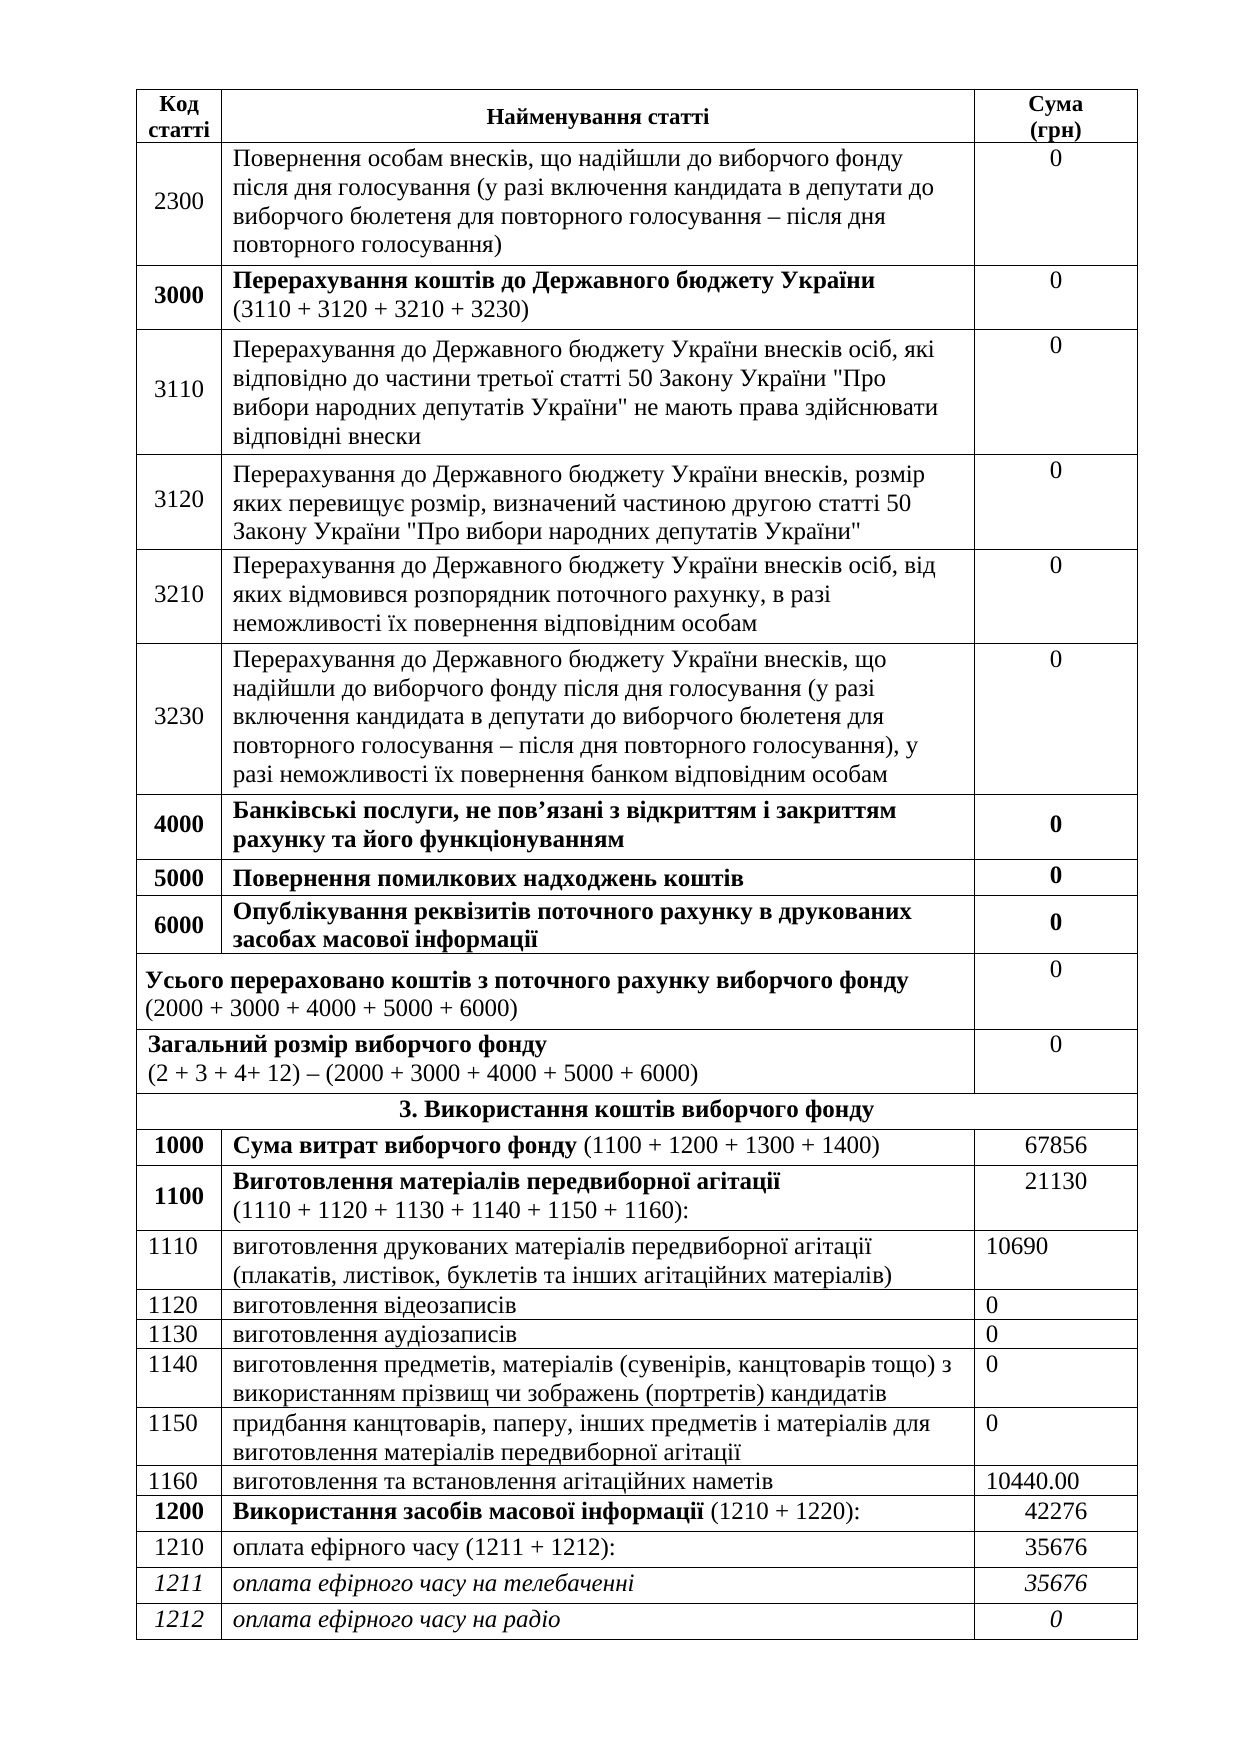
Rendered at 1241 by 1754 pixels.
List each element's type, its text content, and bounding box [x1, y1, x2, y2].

table_cell 3230 [137, 644, 221, 794]
table_cell Перерахування до Державного бюджету України внесків осіб, від яких відмовився розпорядник поточного рахунку, в разі неможливості їх повернення відповідним особам [222, 550, 974, 643]
table_cell 35676 [975, 1532, 1137, 1567]
table_cell 3. Використання коштів виборчого фонду [137, 1094, 1137, 1129]
table_cell 1100 [137, 1166, 221, 1230]
table_cell 10440.00 [975, 1466, 1137, 1495]
table_cell 1150 [137, 1408, 221, 1465]
table_cell виготовлення аудіозаписів [222, 1320, 974, 1348]
table_cell 2300 [137, 143, 221, 264]
table_cell 0 [975, 1604, 1137, 1639]
table_cell 1110 [137, 1231, 221, 1289]
table_cell 0 [975, 860, 1137, 895]
table_cell 1160 [137, 1466, 221, 1495]
table_cell 35676 [975, 1568, 1137, 1603]
table_header Найменування статті [222, 90, 974, 142]
table_cell 1140 [137, 1349, 221, 1407]
table_cell 42276 [975, 1496, 1137, 1531]
table_cell 0 [975, 795, 1137, 859]
table_cell 0 [975, 330, 1137, 454]
table_cell 10690 [975, 1231, 1137, 1289]
table_cell 1120 [137, 1290, 221, 1318]
table_cell Перерахування до Державного бюджету України внесків, розмір яких перевищує розмір, визначений частиною другою статті 50 Закону України "Про вибори народних депутатів України" [222, 455, 974, 549]
table_cell 1130 [137, 1320, 221, 1348]
table_cell Виготовлення матеріалів передвиборної агітації (1110 + 1120 + 1130 + 1140 + 1150 + 1160): [222, 1166, 974, 1230]
table_cell 0 [975, 1408, 1137, 1465]
table_cell 1210 [137, 1532, 221, 1567]
table_cell виготовлення та встановлення агітаційних наметів [222, 1466, 974, 1495]
table_cell 67856 [975, 1130, 1137, 1165]
table_cell 1000 [137, 1130, 221, 1165]
table_cell 0 [975, 1349, 1137, 1407]
table_cell 0 [975, 1320, 1137, 1348]
table_cell оплата ефірного часу на телебаченні [222, 1568, 974, 1603]
table_cell 0 [975, 896, 1137, 953]
table_cell 21130 [975, 1166, 1137, 1230]
table_cell Повернення особам внесків, що надійшли до виборчого фонду після дня голосування (у разі включення кандидата в депутати до виборчого бюлетеня для повторного голосування – після дня повторного голосування) [222, 143, 974, 264]
table_cell Загальний розмір виборчого фонду (2 + 3 + 4+ 12) – (2000 + 3000 + 4000 + 5000 + 6000) [137, 1030, 974, 1093]
table_cell 3120 [137, 455, 221, 549]
table_cell придбання канцтоварів, паперу, інших предметів і матеріалів для виготовлення матеріалів передвиборної агітації [222, 1408, 974, 1465]
table_cell оплата ефірного часу на радіо [222, 1604, 974, 1639]
table_header Код статті [137, 90, 221, 142]
table_cell 1211 [137, 1568, 221, 1603]
table_cell 0 [975, 455, 1137, 549]
table_cell оплата ефірного часу (1211 + 1212): [222, 1532, 974, 1567]
table_cell 1212 [137, 1604, 221, 1639]
table_cell 0 [975, 1290, 1137, 1318]
table_cell 5000 [137, 860, 221, 895]
table_cell 0 [975, 266, 1137, 329]
table_cell 3110 [137, 330, 221, 454]
table_cell Банківські послуги, не пов’язані з відкриттям і закриттям рахунку та його функціонуванням [222, 795, 974, 859]
table_cell 0 [975, 954, 1137, 1028]
table_cell виготовлення друкованих матеріалів передвиборної агітації (плакатів, листівок, буклетів та інших агітаційних матеріалів) [222, 1231, 974, 1289]
table_cell 3000 [137, 266, 221, 329]
table_header Сума (грн) [975, 90, 1137, 142]
table_cell виготовлення предметів, матеріалів (сувенірів, канцтоварів тощо) з використанням прізвищ чи зображень (портретів) кандидатів [222, 1349, 974, 1407]
table_cell 3210 [137, 550, 221, 643]
table_cell 4000 [137, 795, 221, 859]
table_cell Повернення помилкових надходжень коштів [222, 860, 974, 895]
table_cell Сума витрат виборчого фонду (1100 + 1200 + 1300 + 1400) [222, 1130, 974, 1165]
table_cell Використання засобів масової інформації (1210 + 1220): [222, 1496, 974, 1531]
table_cell Перерахування коштів до Державного бюджету України (3110 + 3120 + 3210 + 3230) [222, 266, 974, 329]
table_cell 0 [975, 143, 1137, 264]
table_cell 0 [975, 1030, 1137, 1093]
table_cell Перерахування до Державного бюджету України внесків осіб, які відповідно до частини третьої статті 50 Закону України "Про вибори народних депутатів України" не мають права здійснювати відповідні внески [222, 330, 974, 454]
table_cell виготовлення відеозаписів [222, 1290, 974, 1318]
table_cell Перерахування до Державного бюджету України внесків, що надійшли до виборчого фонду після дня голосування (у разі включення кандидата в депутати до виборчого бюлетеня для повторного голосування – після дня повторного голосування), у разі неможливості їх повернення банком відповідним особам [222, 644, 974, 794]
table_cell 6000 [137, 896, 221, 953]
table_cell 1200 [137, 1496, 221, 1531]
table_cell Усього перераховано коштів з поточного рахунку виборчого фонду (2000 + 3000 + 4000 + 5000 + 6000) [137, 954, 974, 1028]
table_cell 0 [975, 644, 1137, 794]
table_cell 0 [975, 550, 1137, 643]
table_cell Опублікування реквізитів поточного рахунку в друкованих засобах масової інформації [222, 896, 974, 953]
